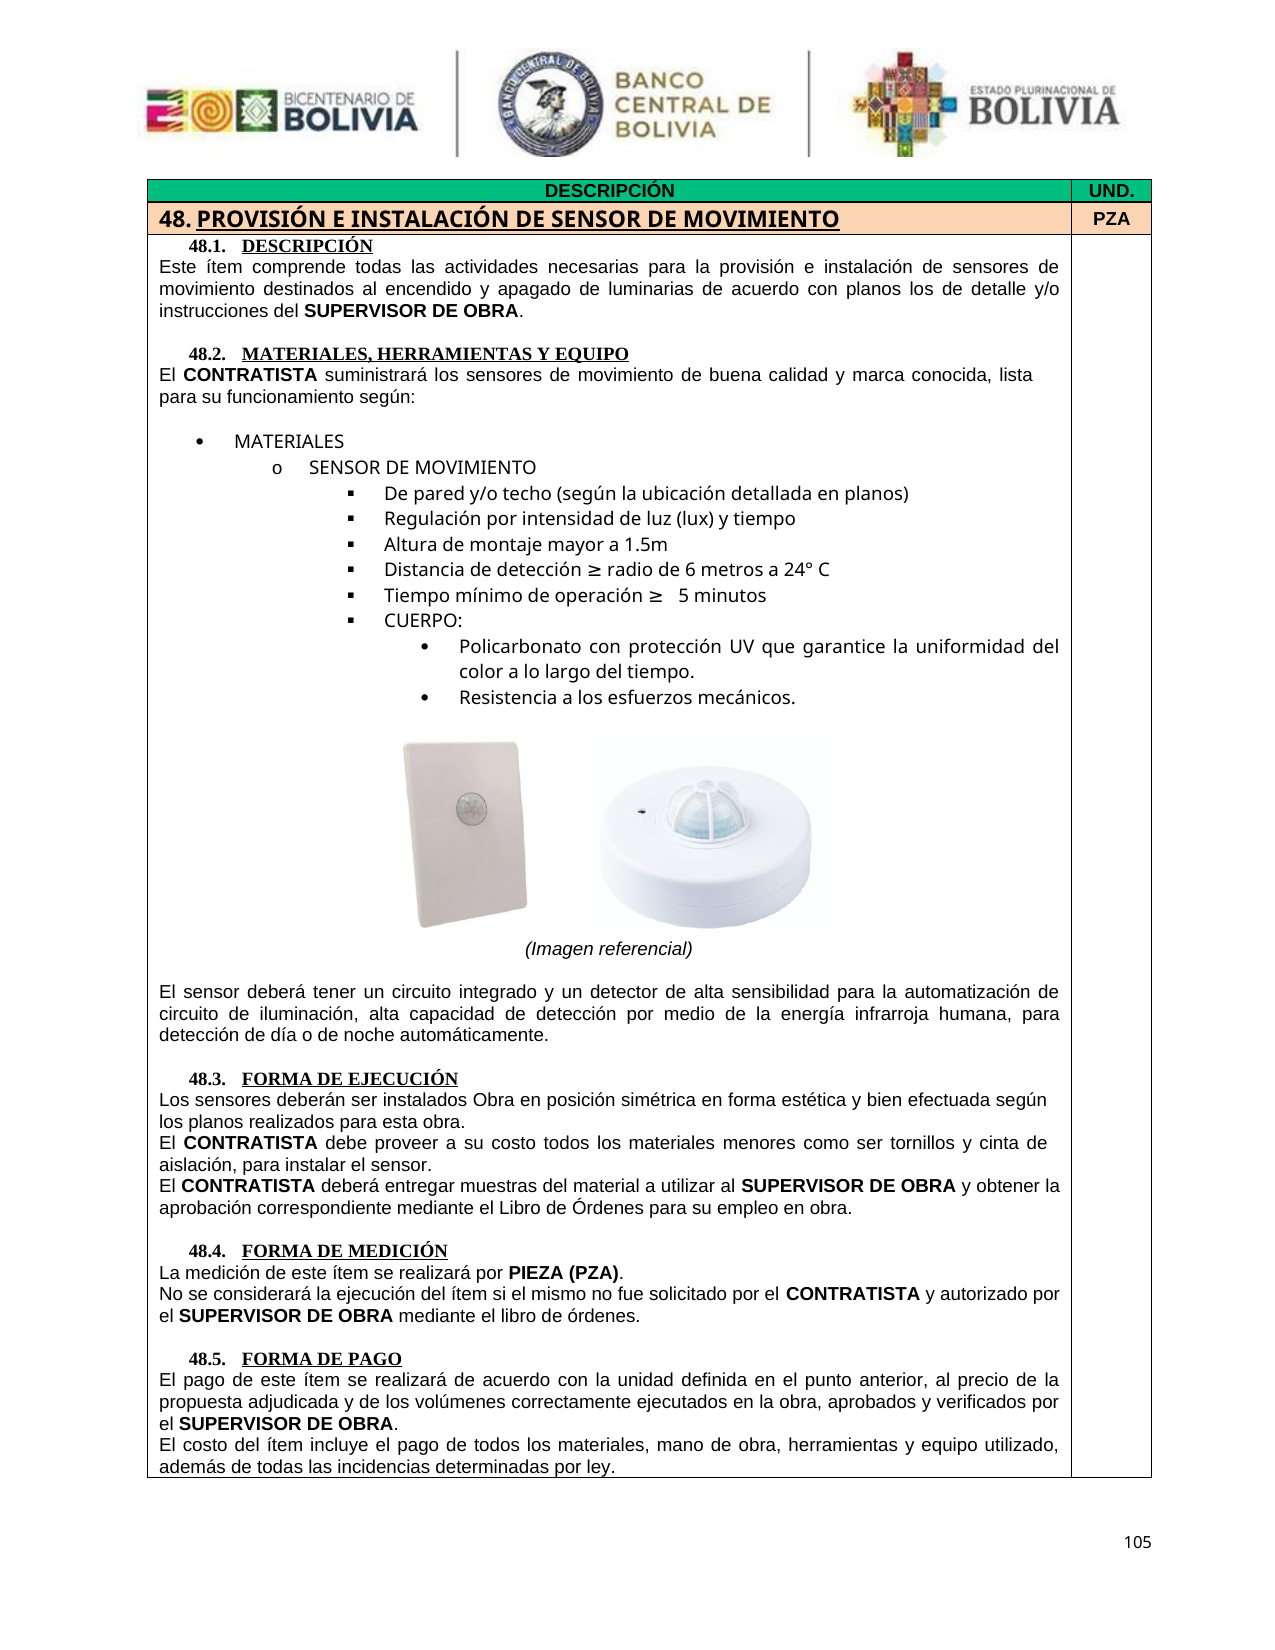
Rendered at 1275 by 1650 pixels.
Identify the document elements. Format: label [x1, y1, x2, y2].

picture [136, 48, 1141, 157]
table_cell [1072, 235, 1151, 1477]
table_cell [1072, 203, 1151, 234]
picture [396, 731, 534, 938]
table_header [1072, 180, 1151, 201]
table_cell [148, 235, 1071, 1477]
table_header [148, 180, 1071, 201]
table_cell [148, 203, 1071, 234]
picture [591, 731, 824, 938]
